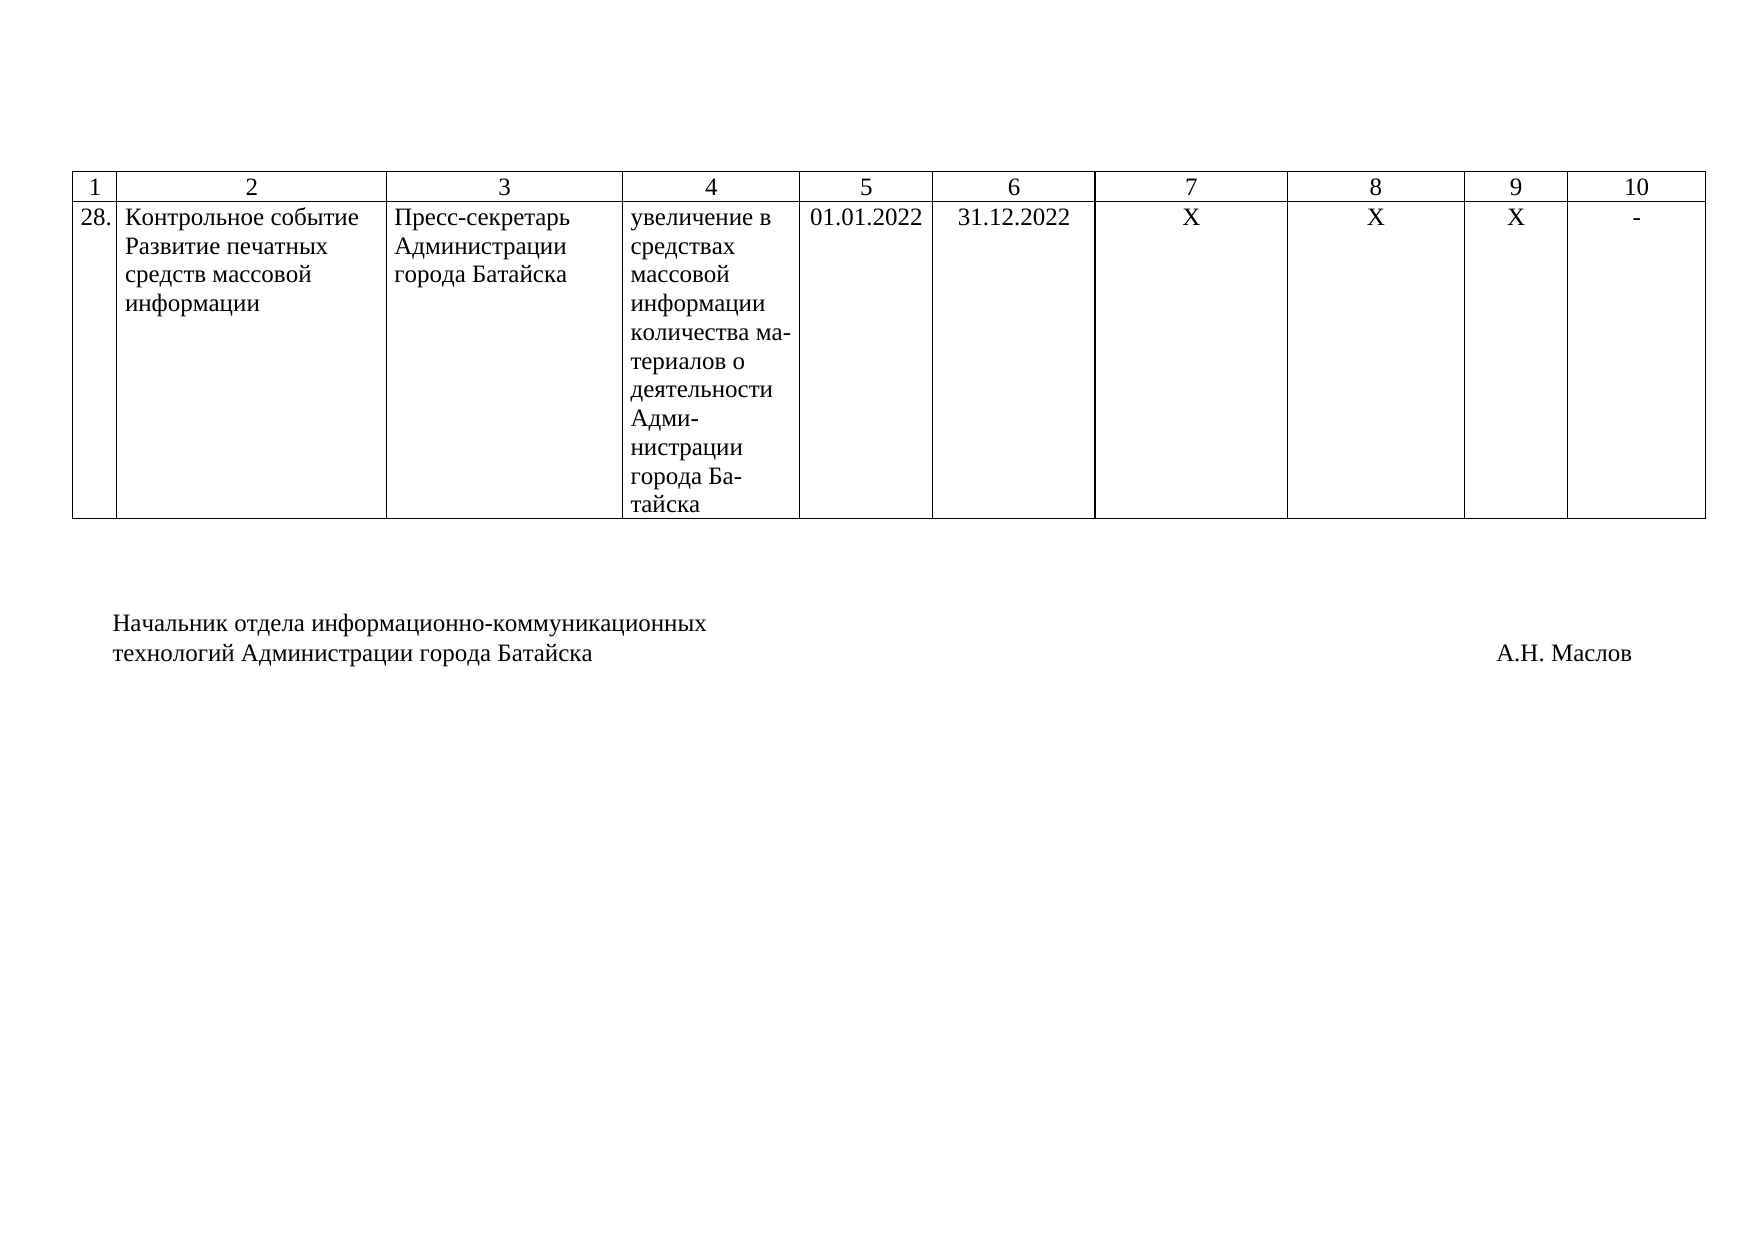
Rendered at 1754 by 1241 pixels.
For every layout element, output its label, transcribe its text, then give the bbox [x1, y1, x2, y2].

table_header 7 [1096, 172, 1287, 201]
table_cell 01.01.2022 [800, 202, 932, 518]
table_header 6 [933, 172, 1094, 201]
table_header 2 [117, 172, 386, 201]
table_header 9 [1465, 172, 1567, 201]
table_cell Х [1465, 202, 1567, 518]
table_cell Х [1096, 202, 1287, 518]
table_cell Х [1288, 202, 1464, 518]
table_header 3 [387, 172, 622, 201]
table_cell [623, 202, 799, 518]
table_header 1 [73, 172, 116, 201]
table_header 10 [1568, 172, 1705, 201]
table_cell - [1568, 202, 1705, 518]
table_header 5 [800, 172, 932, 201]
text технологий Администрации города Батайска А.Н. Маслов [112, 638, 1636, 667]
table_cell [387, 202, 622, 518]
text Начальник отдела информационно-коммуникационных [112, 608, 1636, 637]
table_header 4 [623, 172, 799, 201]
table_cell 31.12.2022 [933, 202, 1094, 518]
table_cell [73, 202, 116, 518]
table_header 8 [1288, 172, 1464, 201]
table_cell Контрольное событие Развитие печатных средств массовой информации [117, 202, 386, 518]
